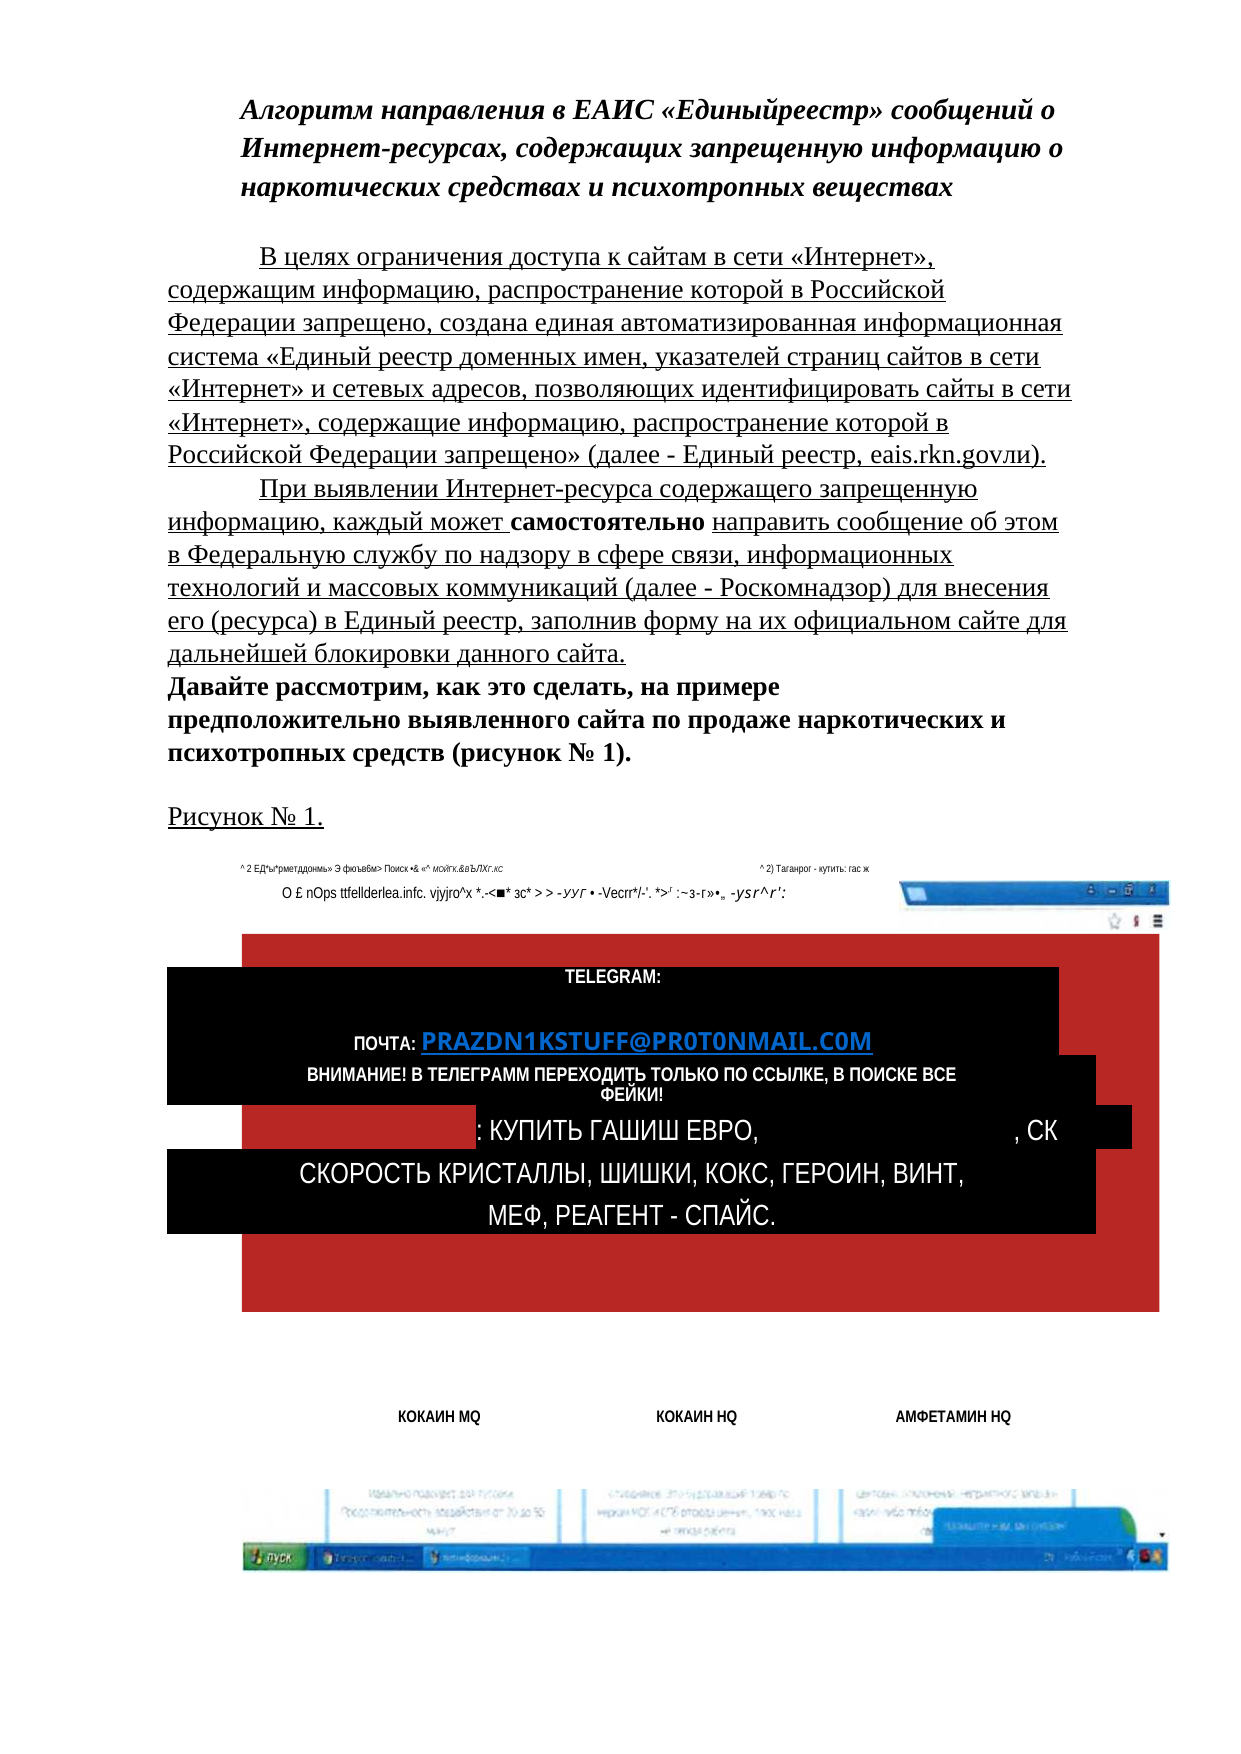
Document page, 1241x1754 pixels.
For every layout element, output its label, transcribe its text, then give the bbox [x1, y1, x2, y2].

text Давайте рассмотрим, как это сделать, на примере предположительно выявленного сайта по продаже наркотических и [167, 669, 1132, 735]
text Алгоритм направления в ЕАИС «Единыйреестр» сообщений о Интернет-ресурсах, содержащих запрещенную информацию о наркотических средствах и психотропных веществах [240, 88, 1132, 204]
text КОКАИН MQ КОКАИН HQ АМФЕТАМИН HQ [398, 1409, 1011, 1426]
text ФЕЙКИ! [167, 1085, 1096, 1105]
text СКОРОСТЬ КРИСТАЛЛЫ, ШИШКИ, КОКС, ГЕРОИН, ВИНТ, МЕФ, РЕАГЕНТ - СПАЙС. [167, 1149, 1096, 1234]
text психотропных средств (рисунок № 1). [167, 735, 900, 768]
text ВНИМАНИЕ! В ТЕЛЕГРАММ ПЕРЕХОДИТЬ ТОЛЬКО ПО ССЫЛКЕ, В ПОИСКЕ ВСЕ [167, 1066, 1096, 1085]
picture [899, 880, 1171, 931]
text : КУПИТЬ ГАШИШ ЕВРО, , СК [476, 1107, 1132, 1149]
text Рисунок № 1. [167, 804, 1132, 831]
text В целях ограничения доступа к сайтам в сети «Интернет», содержащим информацию, распространение которой в Российской Федерации запрещено, создана единая автоматизированная информационная система «Единый реестр доменных имен, указателей страниц сайтов в сети «Интернет» и сетевых адресов, позволяющих идентифицировать сайты в сети «Интернет», содержащие информацию, распространение которой в Российской Федерации запрещено» (далее - Единый реестр, eais.rkn.govли). [167, 239, 1132, 471]
text При выявлении Интернет-ресурса содержащего запрещенную информацию, каждый может самостоятельно направить сообщение об этом в Федеральную службу по надзору в сфере связи, информационных технологий и массовых коммуникаций (далее - Роскомнадзор) для внесения его (ресурса) в Единый реестр, заполнив форму на их официальном сайте для дальнейшей блокировки данного сайта. [167, 471, 1132, 669]
text TELEGRAM: [167, 967, 1059, 987]
picture [242, 1489, 1170, 1573]
text ПОЧТА: PRAZDN1KSTUFF@PR0T0NMAIL.C0M [167, 1035, 1059, 1055]
text О £ nOps ttfellderlea.infc. vjyjro^x *.-<■* зс* > > -ууг • -Vecrr*/-'. *>,г :~з-г»•„ -ysr^r': [167, 886, 899, 902]
